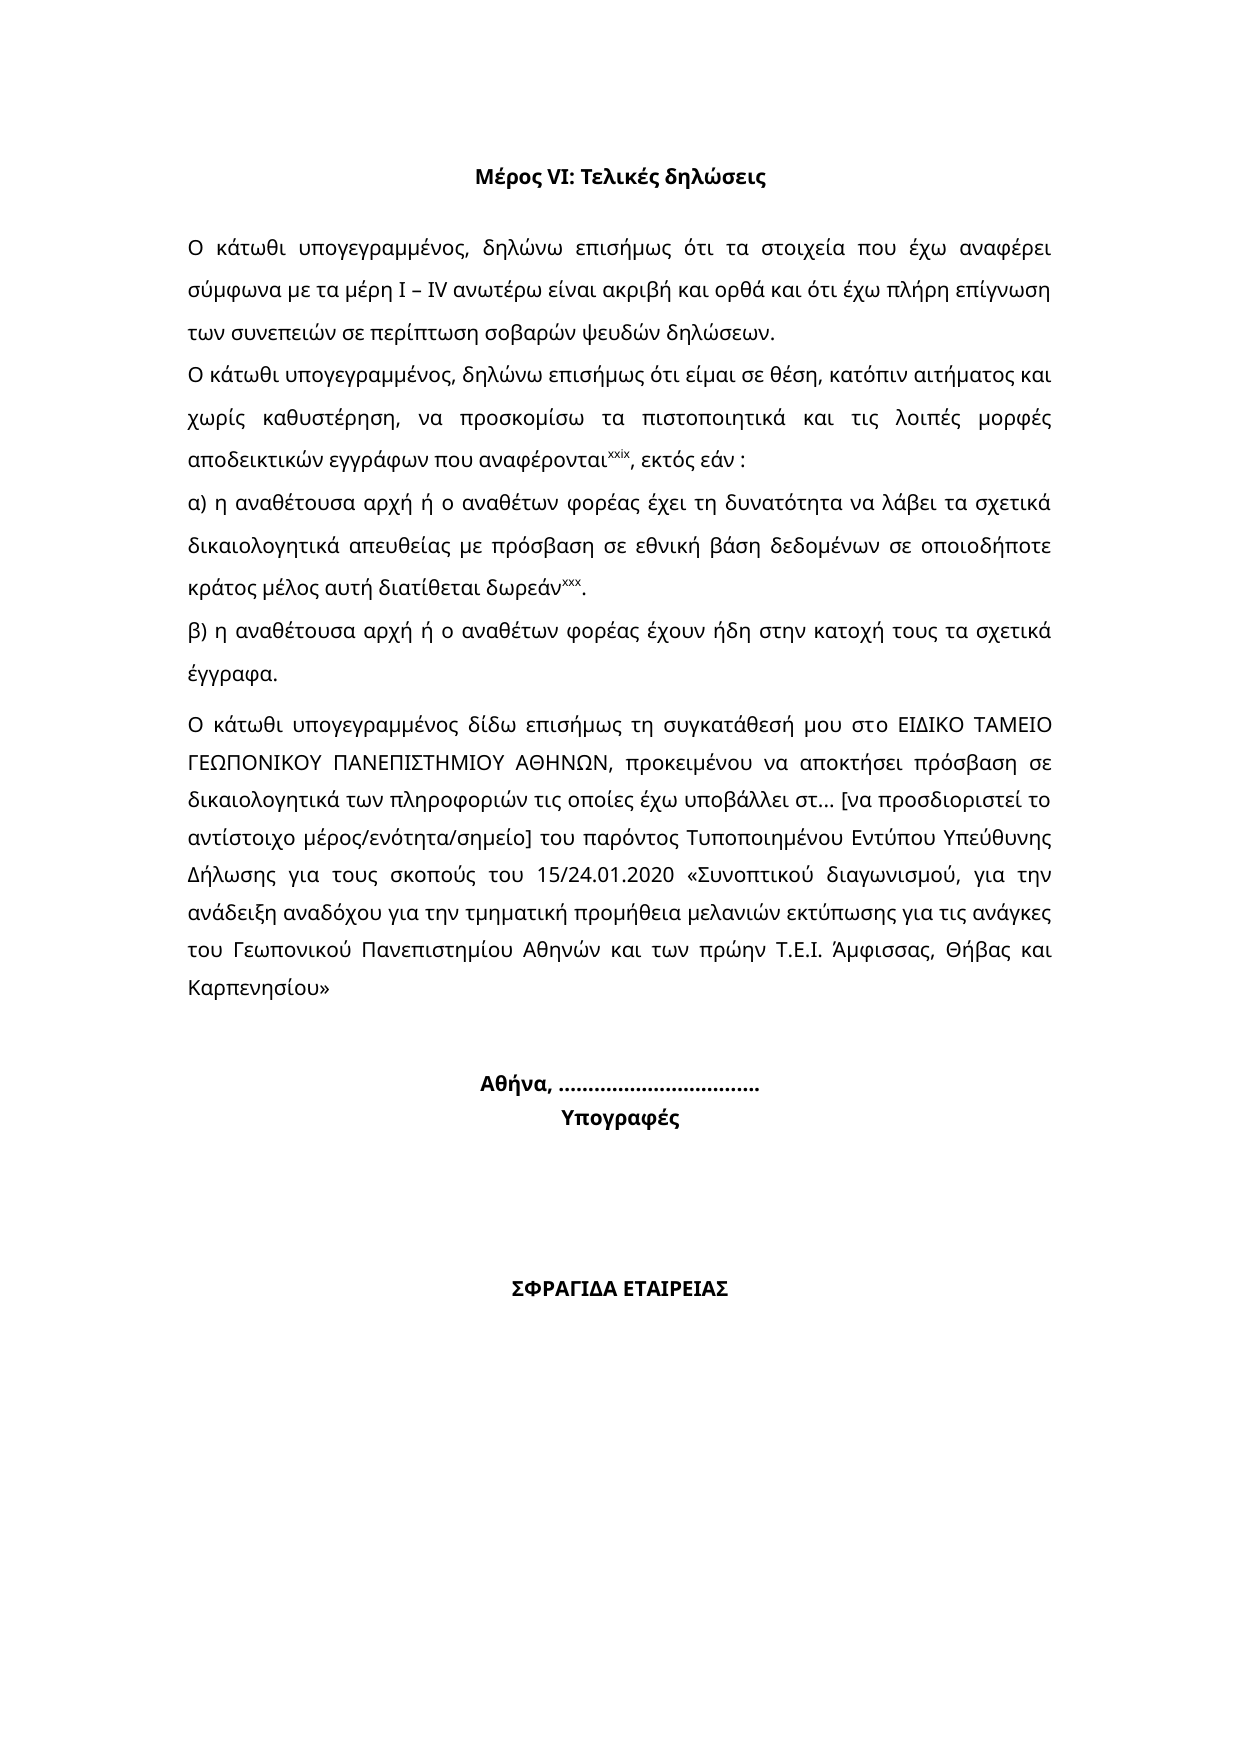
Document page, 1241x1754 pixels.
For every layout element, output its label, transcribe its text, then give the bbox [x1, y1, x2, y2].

text Ο κάτωθι υπογεγραμμένος, δηλώνω επισήμως ότι τα στοιχεία που έχω αναφέρει σύμφωνα με τα μέρη Ι – IV ανωτέρω είναι ακριβή και ορθά και ότι έχω πλήρη επίγνωση των συνεπειών σε περίπτωση σοβαρών ψευδών δηλώσεων. [187, 233, 1053, 346]
text ΣΦΡΑΓΙΔΑ ΕΤΑΙΡΕΙΑΣ [187, 1274, 1053, 1303]
text β) η αναθέτουσα αρχή ή ο αναθέτων φορέας έχουν ήδη στην κατοχή τους τα σχετικά έγγραφα. [187, 616, 1053, 687]
text Αθήνα, ……………………………. [187, 1069, 1053, 1097]
text Υπογραφές [187, 1103, 1053, 1132]
text Μέρος VI: Τελικές δηλώσεις [187, 162, 1053, 191]
text α) η αναθέτουσα αρχή ή ο αναθέτων φορέας έχει τη δυνατότητα να λάβει τα σχετικά δικαιολογητικά απευθείας με πρόσβαση σε εθνική βάση δεδομένων σε οποιοδήποτε κράτος μέλος αυτή διατίθεται δωρεάν. [187, 488, 1053, 602]
text Ο κάτωθι υπογεγραμμένος, δηλώνω επισήμως ότι είμαι σε θέση, κατόπιν αιτήματος και χωρίς καθυστέρηση, να προσκομίσω τα πιστοποιητικά και τις λοιπές μορφές αποδεικτικών εγγράφων που αναφέρονται, εκτός εάν : [187, 360, 1053, 474]
text Ο κάτωθι υπογεγραμμένος δίδω επισήμως τη συγκατάθεσή μου στo ΕΙΔΙΚΟ ΤΑΜΕΙΟ ΓΕΩΠΟΝΙΚΟΥ ΠΑΝΕΠΙΣΤΗΜΙΟΥ ΑΘΗΝΩΝ, προκειμένου να αποκτήσει πρόσβαση σε δικαιολογητικά των πληροφοριών τις οποίες έχω υποβάλλει στ... [να προσδιοριστεί το αντίστοιχο μέρος/ενότητα/σημείο] του παρόντος Τυποποιημένου Εντύπου Υπεύθυνης Δήλωσης για τους σκοπούς του 15/24.01.2020 «Συνοπτικού διαγωνισμού, για την ανάδειξη αναδόχου για την τμηματική προμήθεια μελανιών εκτύπωσης για τις ανάγκες του Γεωπονικού Πανεπιστημίου Αθηνών και των πρώην Τ.Ε.Ι. Άμφισσας, Θήβας και Καρπενησίου» [187, 701, 1053, 1001]
